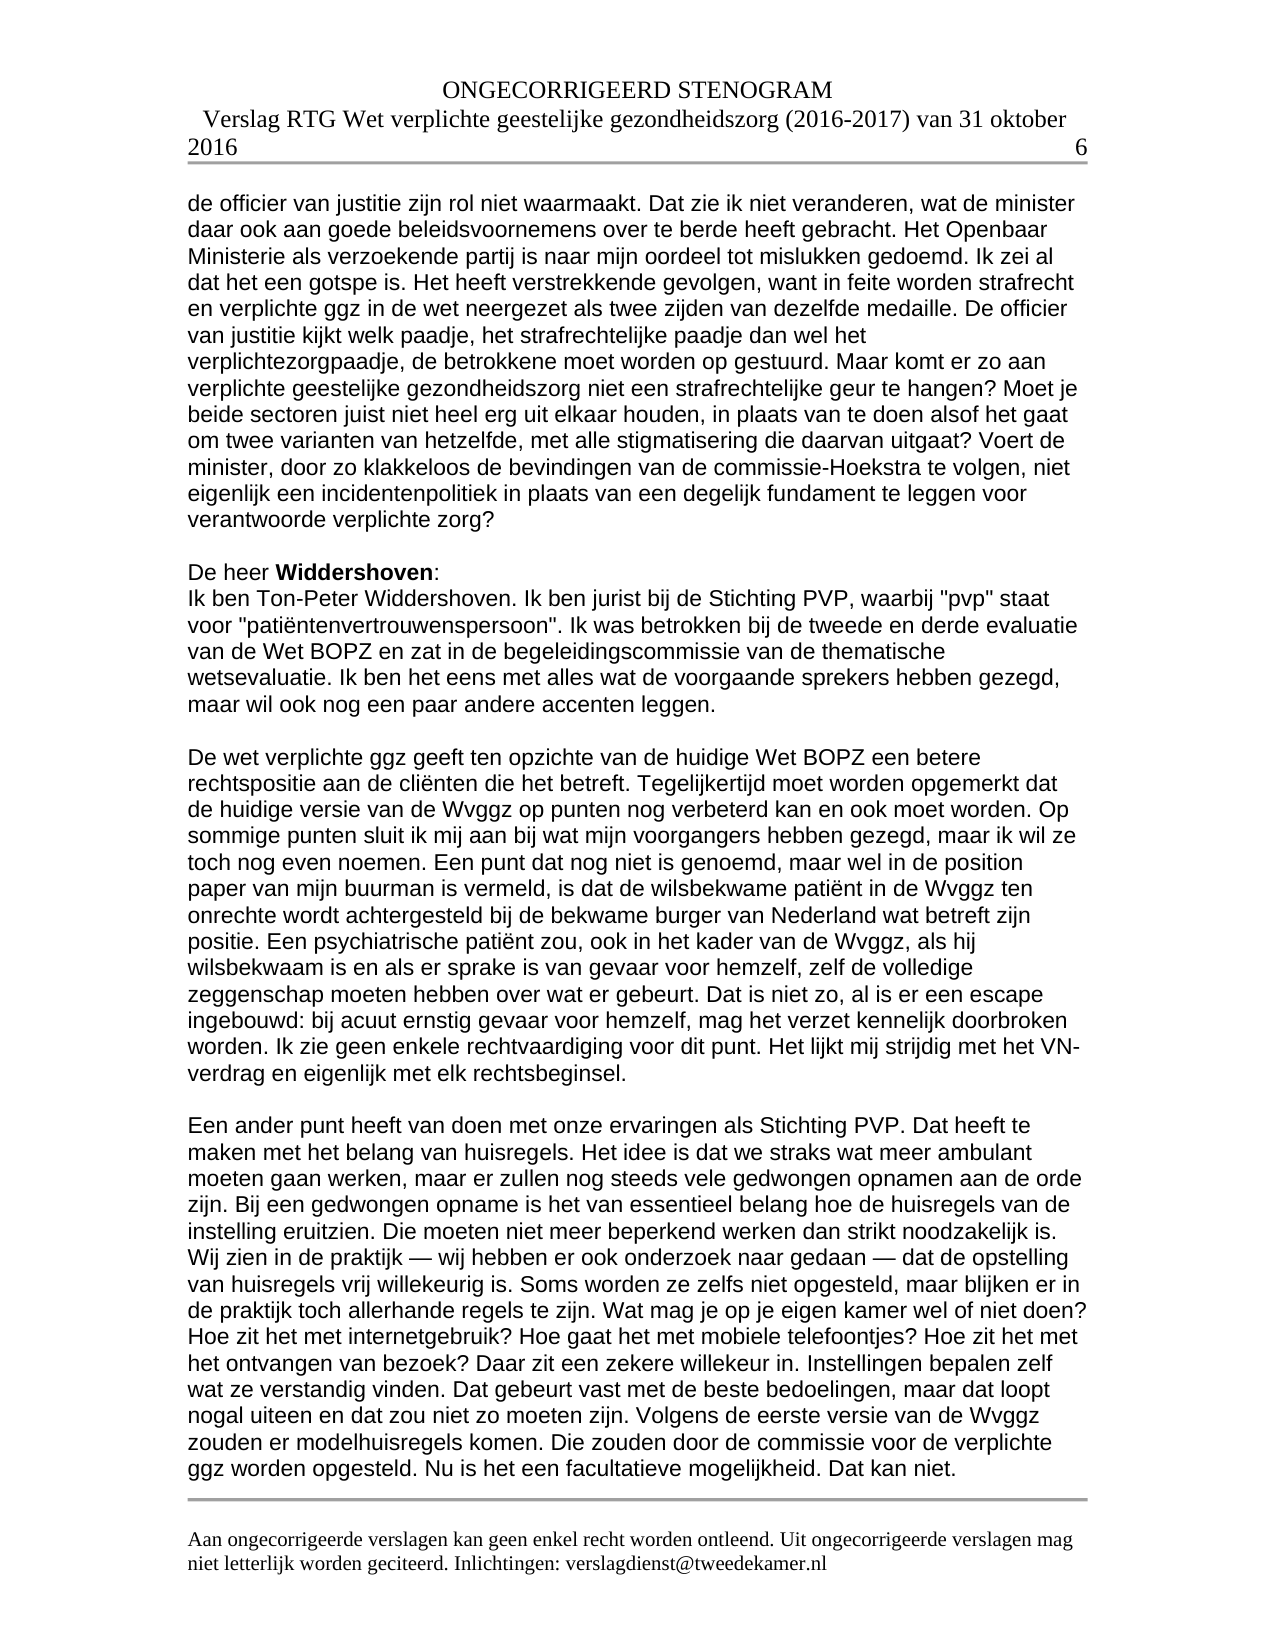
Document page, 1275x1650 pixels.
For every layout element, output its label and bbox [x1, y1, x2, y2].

text [187, 190, 1087, 1481]
